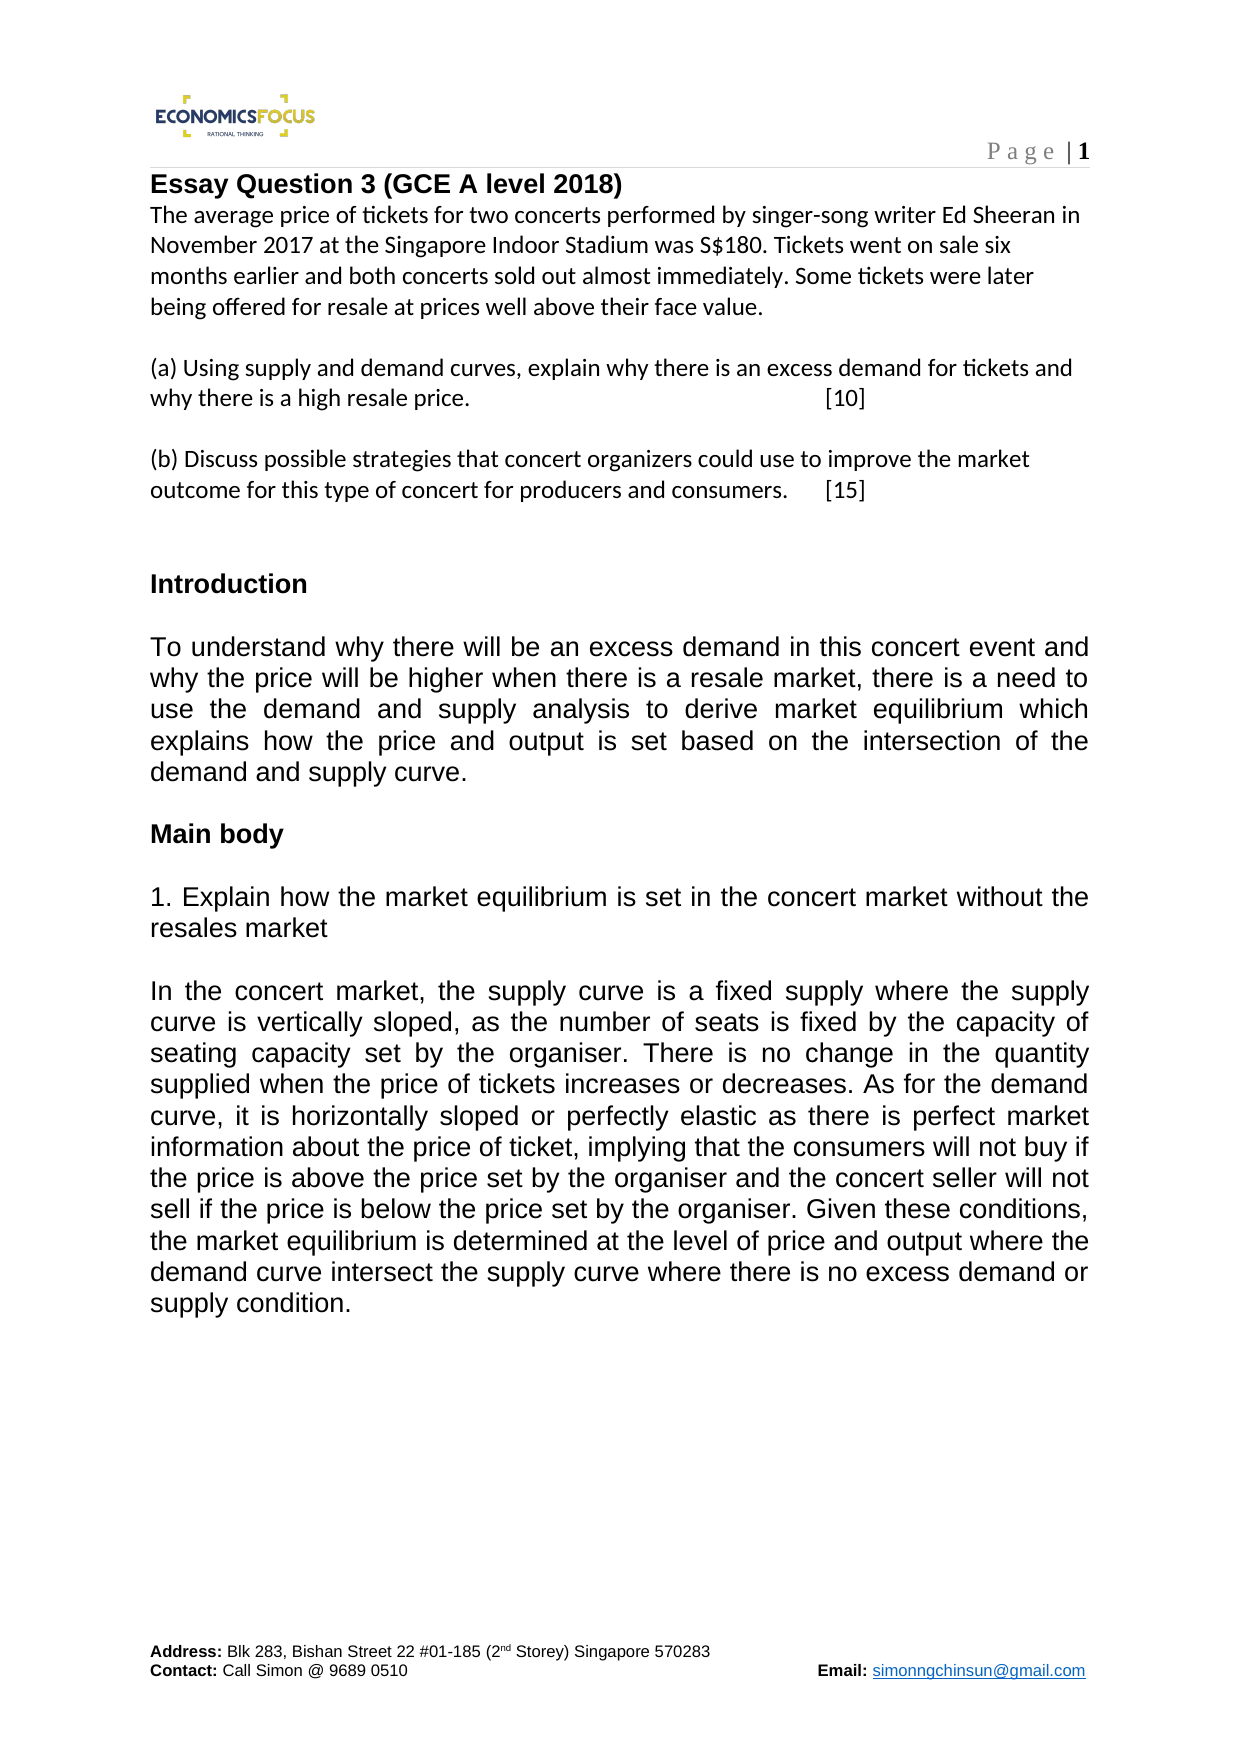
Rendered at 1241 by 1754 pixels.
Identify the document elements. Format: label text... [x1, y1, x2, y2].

text Main body [150, 818, 1090, 850]
text In the concert market, the supply curve is a fixed supply where the supply curve is vertically sloped, as the number of seats is fixed by the capacity of seating capacity set by the organiser. There is no change in the quantity supplied when the price of tickets increases or decreases. As for the demand curve, it is horizontally sloped or perfectly elastic as there is perfect market information about the price of ticket, implying that the consumers will not buy if the price is above the price set by the organiser and the concert seller will not sell if the price is below the price set by the organiser. Given these conditions, the market equilibrium is determined at the level of price and output where the demand curve intersect the supply curve where there is no excess demand or supply condition. [150, 975, 1090, 1318]
text Essay Question 3 (GCE A level 2018) [150, 168, 1090, 199]
picture [150, 73, 322, 160]
text The average price of tickets for two concerts performed by singer-song writer Ed Sheeran in November 2017 at the Singapore Indoor Stadium was S$180. Tickets went on sale six months earlier and both concerts sold out almost immediately. Some tickets were later being offered for resale at prices well above their face value. [150, 199, 1090, 321]
text (b) Discuss possible strategies that concert organizers could use to improve the market outcome for this type of concert for producers and consumers. [15] [150, 443, 1090, 504]
text (a) Using supply and demand curves, explain why there is an excess demand for tickets and why there is a high resale price. [10] [150, 352, 1090, 413]
text 1. Explain how the market equilibrium is set in the concert market without the resales market [150, 881, 1090, 943]
text Introduction To understand why there will be an excess demand in this concert event and why the price will be higher when there is a resale market, there is a need to use the demand and supply analysis to derive market equilibrium which explains how the price and output is set based on the intersection of the demand and supply curve. [150, 568, 1090, 787]
